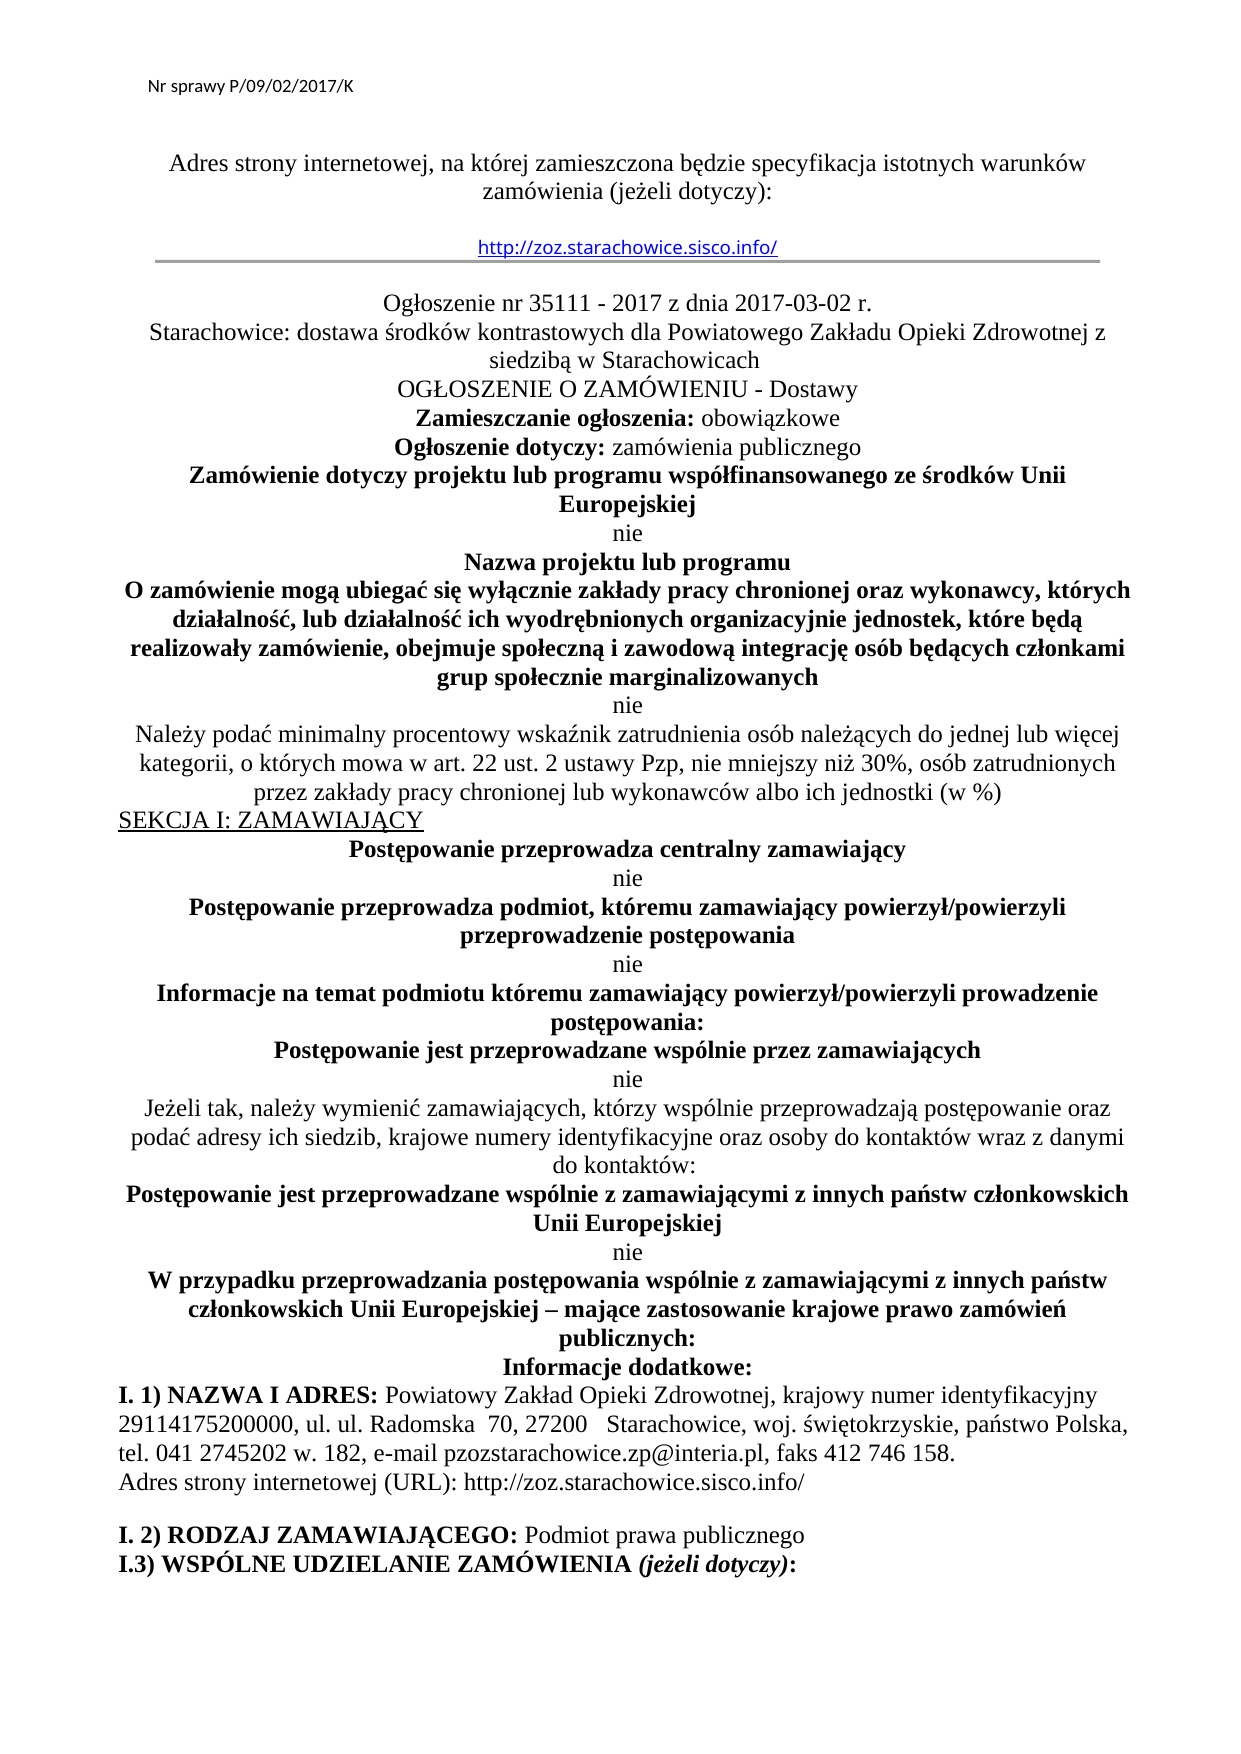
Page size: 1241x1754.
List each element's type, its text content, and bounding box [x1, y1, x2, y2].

text Jeżeli tak, należy wymienić zamawiających, którzy wspólnie przeprowadzają postępowanie oraz podać adresy ich siedzib, krajowe numery identyfikacyjne oraz osoby do kontaktów wraz z danymi do kontaktów: Postępowanie jest przeprowadzane wspólnie z zamawiającymi z innych państw członkowskich Unii Europejskiej [118, 1093, 1137, 1237]
text W przypadku przeprowadzania postępowania wspólnie z zamawiającymi z innych państw członkowskich Unii Europejskiej – mające zastosowanie krajowe prawo zamówień publicznych: Informacje dodatkowe: [118, 1265, 1137, 1380]
text Nazwa projektu lub programu [118, 547, 1137, 575]
text I. 1) NAZWA I ADRES: Powiatowy Zakład Opieki Zdrowotnej, krajowy numer identyfikacyjny 29114175200000, ul. ul. Radomska 70, 27200 Starachowice, woj. świętokrzyskie, państwo Polska, tel. 041 2745202 w. 182, e-mail pzozstarachowice.zp@interia.pl, faks 412 746 158. Adres strony internetowej (URL): http://zoz.starachowice.sisco.info/ [118, 1380, 1137, 1495]
text I. 2) RODZAJ ZAMAWIAJĄCEGO: Podmiot prawa publicznego [118, 1520, 1137, 1549]
text nie [118, 863, 1137, 892]
text nie [118, 1064, 1137, 1093]
text Zamieszczanie ogłoszenia: obowiązkowe [118, 403, 1137, 432]
text nie [118, 1237, 1137, 1265]
text Informacje na temat podmiotu któremu zamawiający powierzył/powierzyli prowadzenie postępowania: Postępowanie jest przeprowadzane wspólnie przez zamawiających [118, 978, 1137, 1064]
text Postępowanie przeprowadza podmiot, któremu zamawiający powierzył/powierzyli przeprowadzenie postępowania [118, 892, 1137, 949]
text Ogłoszenie dotyczy: zamówienia publicznego [118, 432, 1137, 460]
text nie [118, 518, 1137, 547]
text Ogłoszenie nr 35111 - 2017 z dnia 2017-03-02 r. [118, 288, 1137, 317]
text nie [118, 949, 1137, 978]
text I.3) WSPÓLNE UDZIELANIE ZAMÓWIENIA (jeżeli dotyczy): [118, 1549, 1137, 1578]
text Starachowice: dostawa środków kontrastowych dla Powiatowego Zakładu Opieki Zdrowotnej z siedzibą w Starachowicach OGŁOSZENIE O ZAMÓWIENIU - Dostawy [118, 317, 1137, 403]
text Zamówienie dotyczy projektu lub programu współfinansowanego ze środków Unii Europejskiej [118, 460, 1137, 518]
text nie [118, 690, 1137, 719]
text Należy podać minimalny procentowy wskaźnik zatrudnienia osób należących do jednej lub więcej kategorii, o których mowa w art. 22 ust. 2 ustawy Pzp, nie mniejszy niż 30%, osób zatrudnionych przez zakłady pracy chronionej lub wykonawców albo ich jednostki (w %) [118, 719, 1137, 805]
text http://zoz.starachowice.sisco.info/ [118, 234, 1137, 260]
text Postępowanie przeprowadza centralny zamawiający [118, 834, 1137, 863]
text O zamówienie mogą ubiegać się wyłącznie zakłady pracy chronionej oraz wykonawcy, których działalność, lub działalność ich wyodrębnionych organizacyjnie jednostek, które będą realizowały zamówienie, obejmuje społeczną i zawodową integrację osób będących członkami grup społecznie marginalizowanych [118, 575, 1137, 690]
text SEKCJA I: ZAMAWIAJĄCY [118, 805, 1137, 834]
text Adres strony internetowej, na której zamieszczona będzie specyfikacja istotnych warunków zamówienia (jeżeli dotyczy): [118, 148, 1137, 205]
